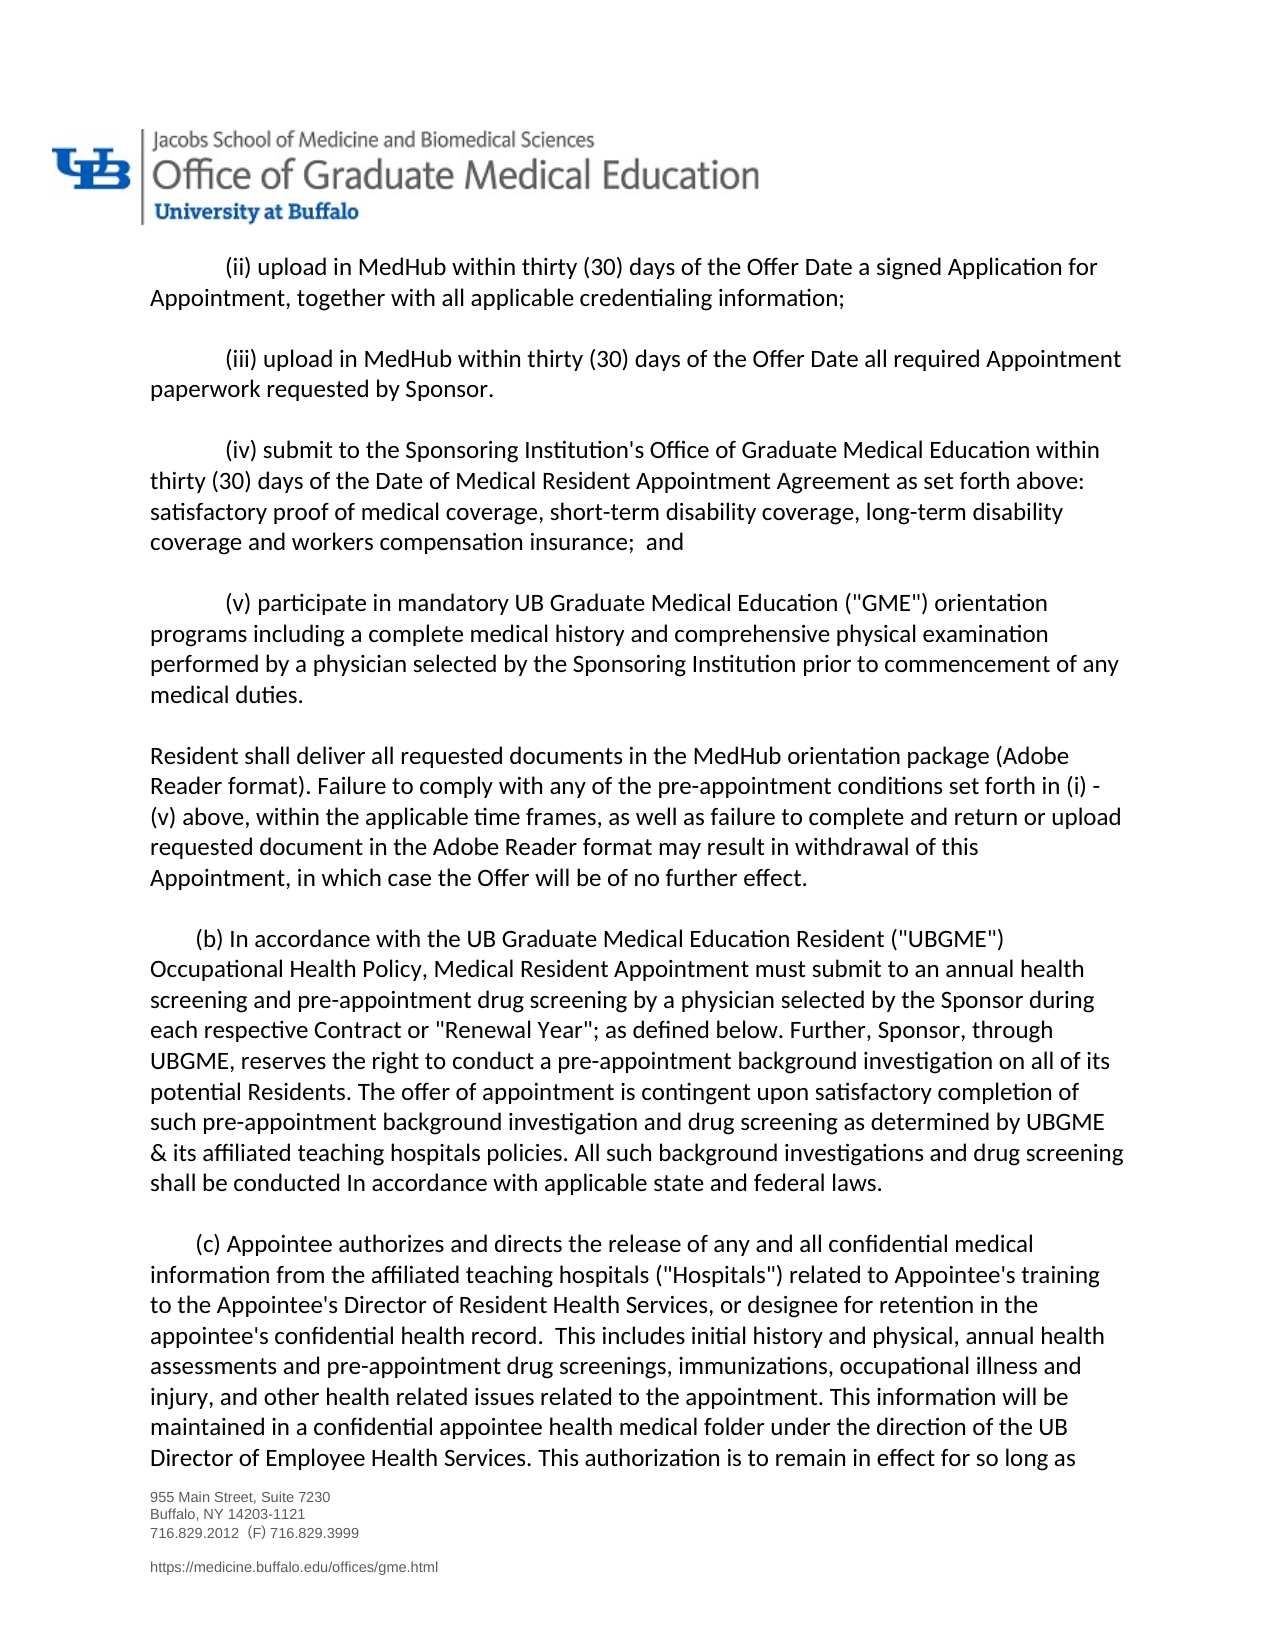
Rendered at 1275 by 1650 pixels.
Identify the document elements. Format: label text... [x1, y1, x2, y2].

text Resident shall deliver all requested documents in the MedHub orientation package (Adobe Reader format). Failure to comply with any of the pre-appointment conditions set forth in (i) - (v) above, within the applicable time frames, as well as failure to complete and return or upload requested document in the Adobe Reader format may result in withdrawal of this Appointment, in which case the Offer will be of no further effect. [150, 740, 1125, 892]
text (iv) submit to the Sponsoring Institution's Office of Graduate Medical Education within thirty (30) days of the Date of Medical Resident Appointment Agreement as set forth above: satisfactory proof of medical coverage, short-term disability coverage, long-term disability coverage and workers compensation insurance; and [150, 435, 1125, 557]
text (v) participate in mandatory UB Graduate Medical Education ("GME") orientation programs including a complete medical history and comprehensive physical examination performed by a physician selected by the Sponsoring Institution prior to commencement of any medical duties. [150, 587, 1125, 709]
picture [52, 129, 759, 225]
text (iii) upload in MedHub within thirty (30) days of the Offer Date all required Appointment paperwork requested by Sponsor. [150, 343, 1125, 404]
text (b) In accordance with the UB Graduate Medical Education Resident ("UBGME") Occupational Health Policy, Medical Resident Appointment must submit to an annual health screening and pre-appointment drug screening by a physician selected by the Sponsor during each respective Contract or "Renewal Year"; as defined below. Further, Sponsor, through UBGME, reserves the right to conduct a pre-appointment background investigation on all of its potential Residents. The offer of appointment is contingent upon satisfactory completion of such pre-appointment background investigation and drug screening as determined by UBGME & its affiliated teaching hospitals policies. All such background investigations and drug screening shall be conducted In accordance with applicable state and federal laws. [150, 923, 1125, 1198]
text (c) Appointee authorizes and directs the release of any and all confidential medical information from the affiliated teaching hospitals ("Hospitals") related to Appointee's training to the Appointee's Director of Resident Health Services, or designee for retention in the appointee's confidential health record. This includes initial history and physical, annual health assessments and pre-appointment drug screenings, immunizations, occupational illness and injury, and other health related issues related to the appointment. This information will be maintained in a confidential appointee health medical folder under the direction of the UB Director of Employee Health Services. This authorization is to remain in effect for so long as [150, 1228, 1125, 1472]
text (ii) upload in MedHub within thirty (30) days of the Offer Date a signed Application for Appointment, together with all applicable credentialing information; [150, 252, 1125, 313]
